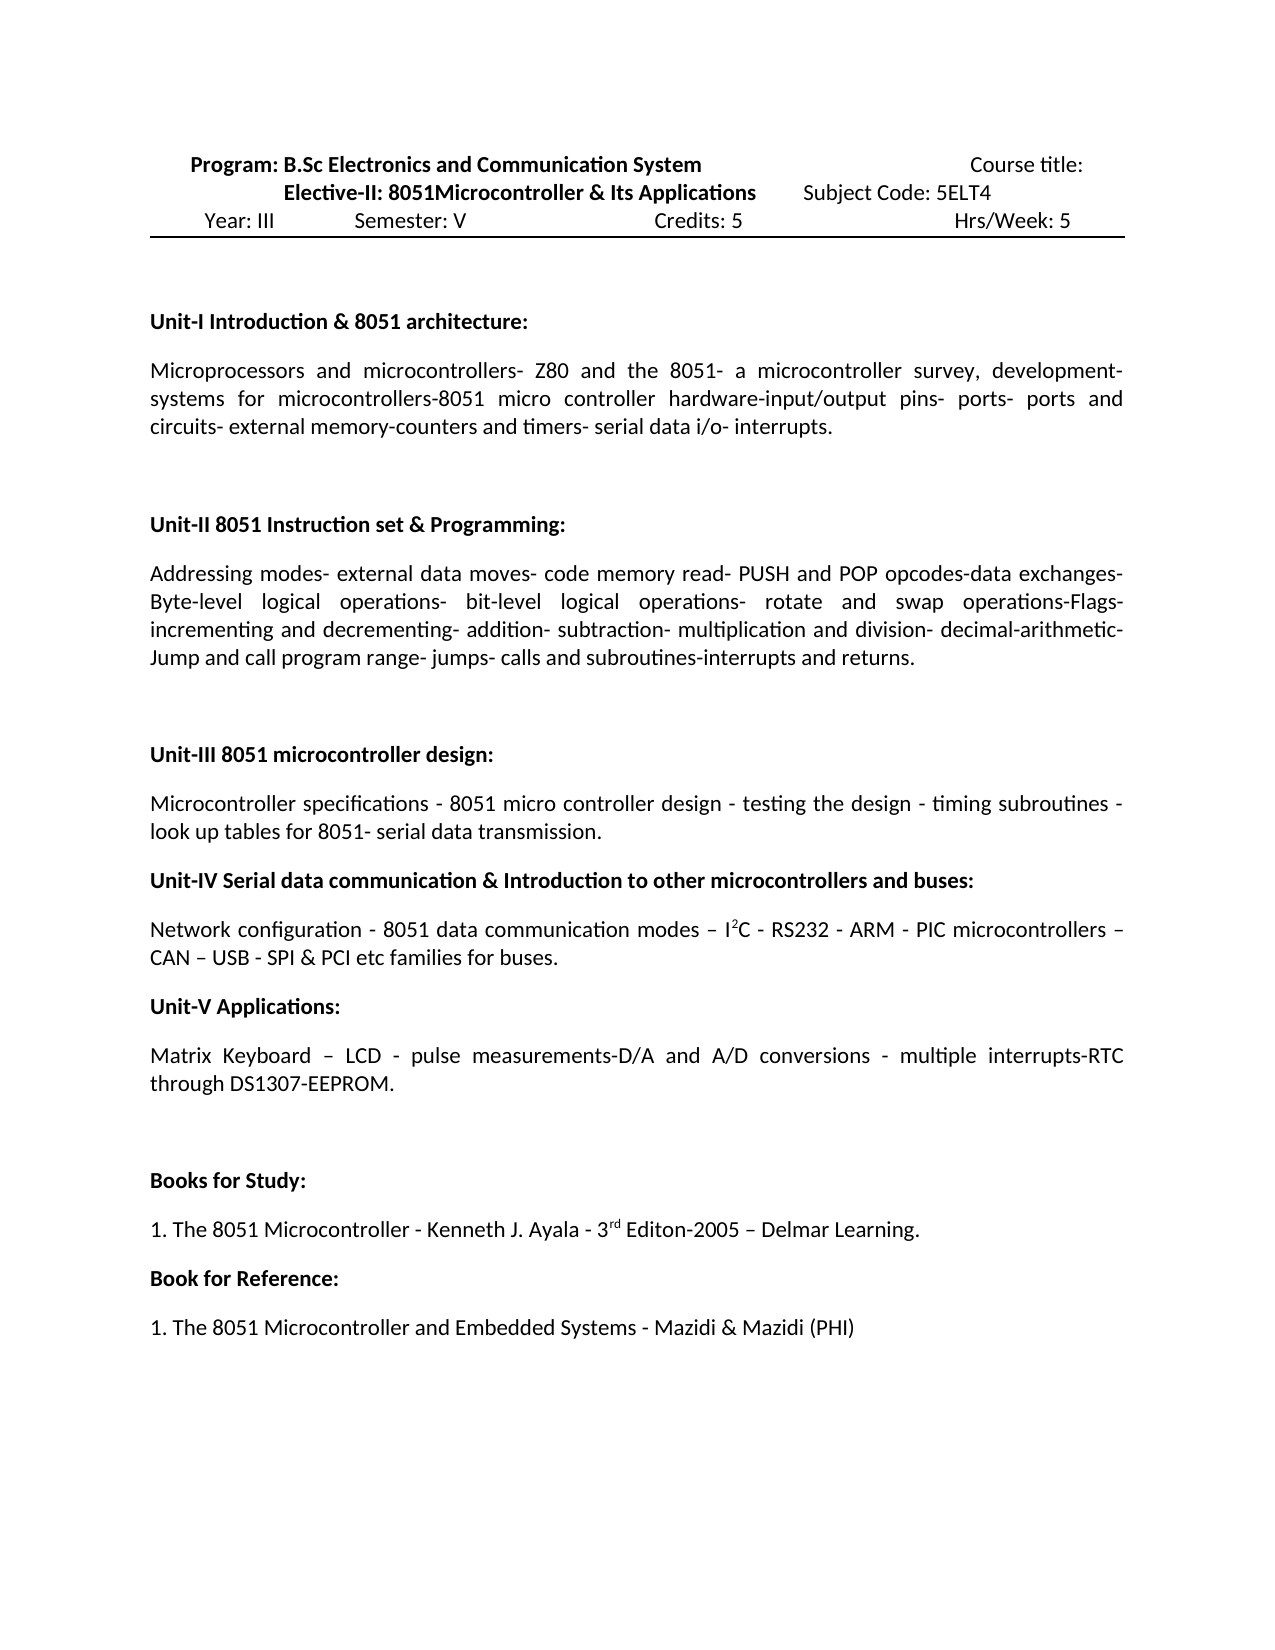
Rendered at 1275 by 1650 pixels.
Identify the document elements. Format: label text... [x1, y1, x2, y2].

text Addressing modes- external data moves- code memory read- PUSH and POP opcodes-data exchanges- Byte-level logical operations- bit-level logical operations- rotate and swap operations-Flags- incrementing and decrementing- addition- subtraction- multiplication and division- decimal-arithmetic-Jump and call program range- jumps- calls and subroutines-interrupts and returns. [150, 559, 1125, 671]
text 1. The 8051 Microcontroller - Kenneth J. Ayala - 3rd Editon-2005 – Delmar Learning. [150, 1216, 1125, 1243]
text Book for Reference: [150, 1264, 1125, 1292]
text Microprocessors and microcontrollers- Z80 and the 8051- a microcontroller survey, development-systems for microcontrollers-8051 micro controller hardware-input/output pins- ports- ports and circuits- external memory-counters and timers- serial data i/o- interrupts. [150, 356, 1125, 440]
text 1. The 8051 Microcontroller and Embedded Systems - Mazidi & Mazidi (PHI) [150, 1313, 1125, 1341]
text Microcontroller specifications - 8051 micro controller design - testing the design - timing subroutines -look up tables for 8051- serial data transmission. [150, 789, 1125, 846]
text Unit-II 8051 Instruction set & Programming: [150, 510, 1125, 538]
text Books for Study: [150, 1167, 1125, 1195]
text Network configuration - 8051 data communication modes – I2C - RS232 - ARM - PIC microcontrollers – CAN – USB - SPI & PCI etc families for buses. [150, 915, 1125, 971]
text Unit-III 8051 microcontroller design: [150, 741, 1125, 769]
text Unit-IV Serial data communication & Introduction to other microcontrollers and buses: [150, 866, 1125, 894]
text Program: B.Sc Electronics and Communication System Course title: Elective-II: 8051Microcontroller & Its Applications Subject Code: 5ELT4 Year: III Semester: V Credits: 5 Hrs/Week: 5 [150, 150, 1125, 236]
text Matrix Keyboard – LCD - pulse measurements-D/A and A/D conversions - multiple interrupts-RTC through DS1307-EEPROM. [150, 1041, 1125, 1097]
text Unit-I Introduction & 8051 architecture: [150, 307, 1125, 335]
text Unit-V Applications: [150, 992, 1125, 1020]
